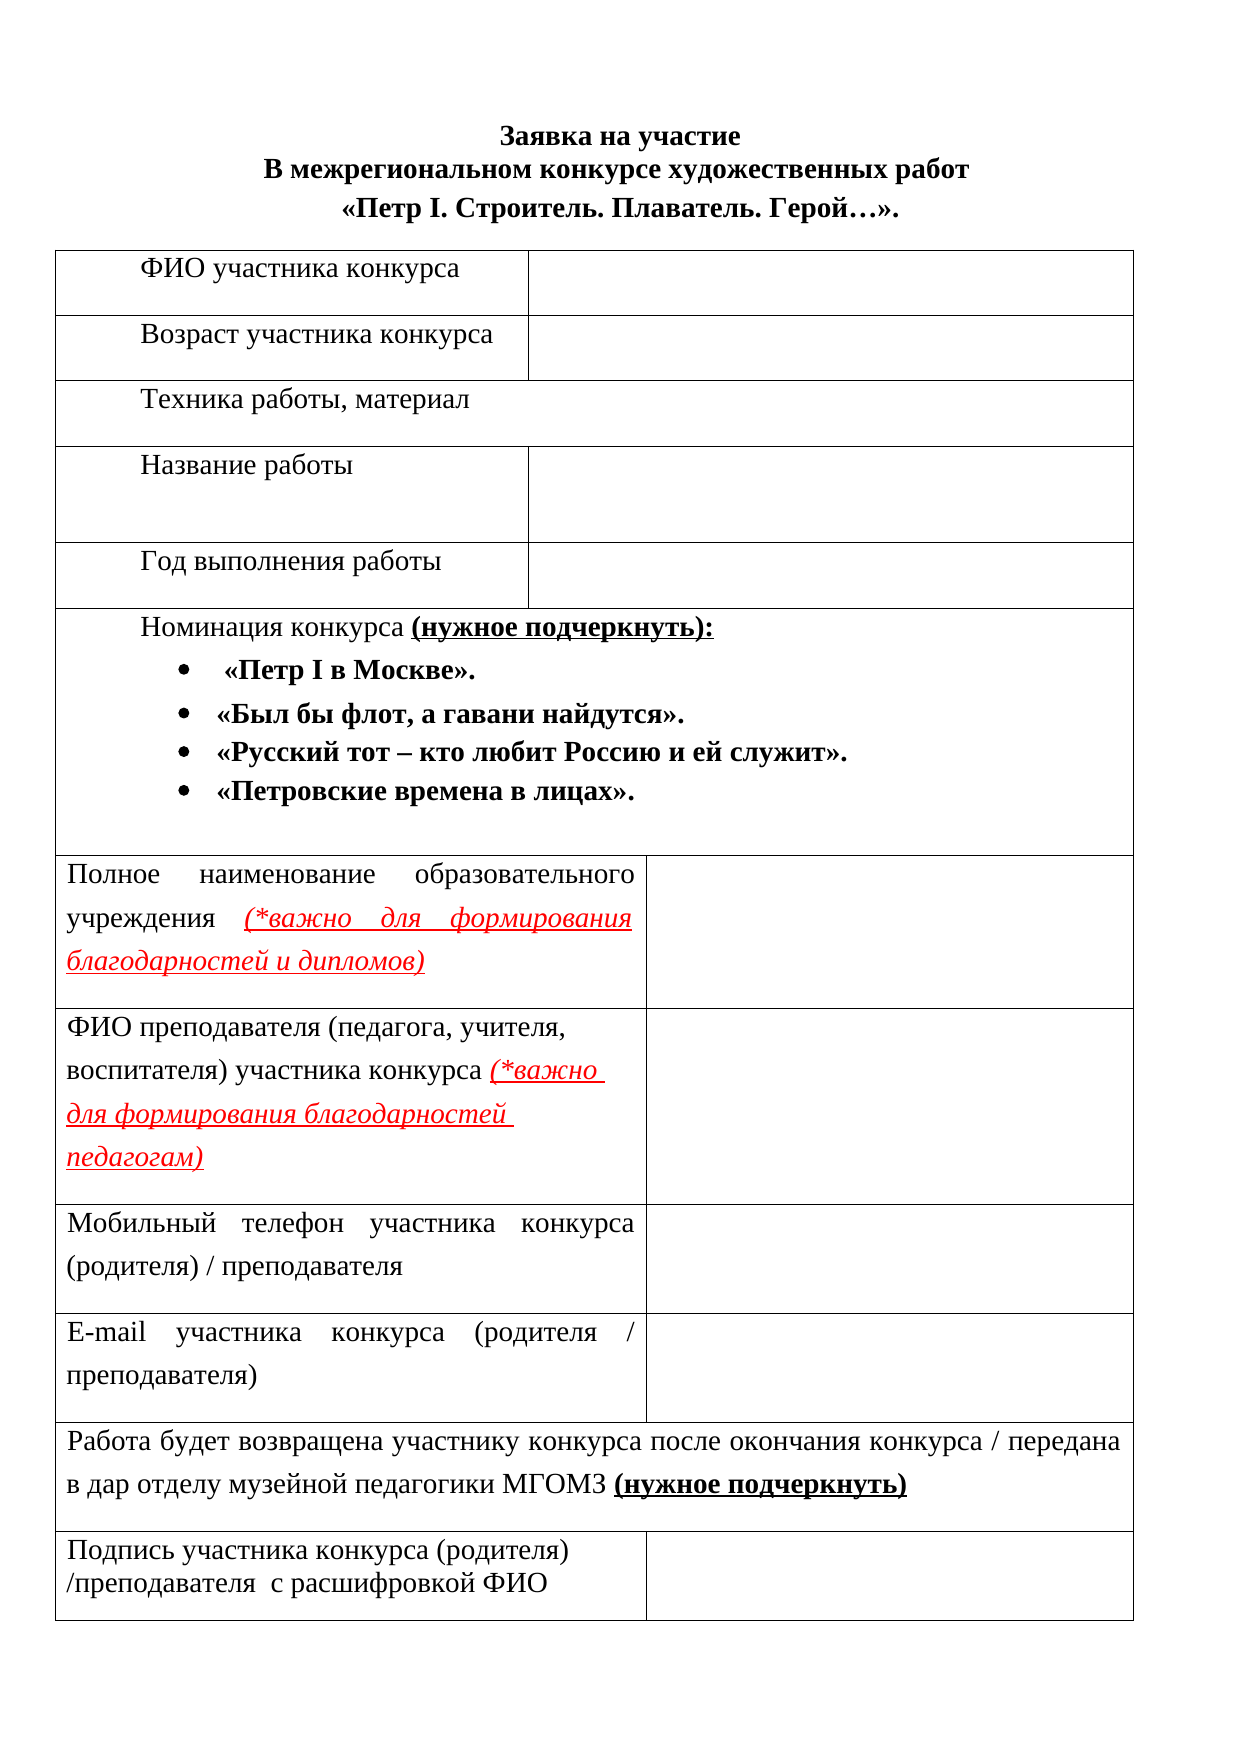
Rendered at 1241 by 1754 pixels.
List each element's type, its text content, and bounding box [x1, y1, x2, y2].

text В межрегиональном конкурсе художественных работ «Петр I. Строитель. Плаватель. Герой…». [118, 152, 1122, 224]
table_cell Подпись участника конкурса (родителя) /преподавателя с расшифровкой ФИО [56, 1532, 646, 1620]
table_header ФИО участника конкурса [56, 251, 528, 315]
table_cell [529, 447, 1133, 542]
table_cell Полное наименование образовательного учреждения (*важно для формирования благодарностей и дипломов) [56, 856, 646, 1008]
table_cell [647, 1532, 1133, 1620]
table_cell ФИО преподавателя (педагога, учителя, воспитателя) участника конкурса (*важно для формирования благодарностей педагогам) [56, 1009, 646, 1204]
table_cell Техника работы, материал [56, 381, 1133, 446]
table_cell Название работы [56, 447, 528, 542]
text Заявка на участие [118, 118, 1122, 152]
table_cell Работа будет возвращена участнику конкурса после окончания конкурса / передана в дар отделу музейной педагогики МГОМЗ (нужное подчеркнуть) [56, 1423, 1133, 1531]
table_cell [529, 316, 1133, 380]
table_cell [529, 543, 1133, 608]
table_cell [647, 1314, 1133, 1422]
table_cell [647, 1205, 1133, 1313]
table_cell Год выполнения работы [56, 543, 528, 608]
table_cell [647, 1009, 1133, 1204]
table_cell E-mail участника конкурса (родителя / преподавателя) [56, 1314, 646, 1422]
table_header [529, 251, 1133, 315]
table_cell Мобильный телефон участника конкурса (родителя) / преподавателя [56, 1205, 646, 1313]
table_cell Возраст участника конкурса [56, 316, 528, 380]
table_cell [647, 856, 1133, 1008]
table_cell Номинация конкурса (нужное подчеркнуть): «Петр I в Москве». «Был бы флот, а гавани найдутся». «Русский тот – кто любит Россию и ей служит». «Петровские времена в лицах». [56, 609, 1133, 855]
